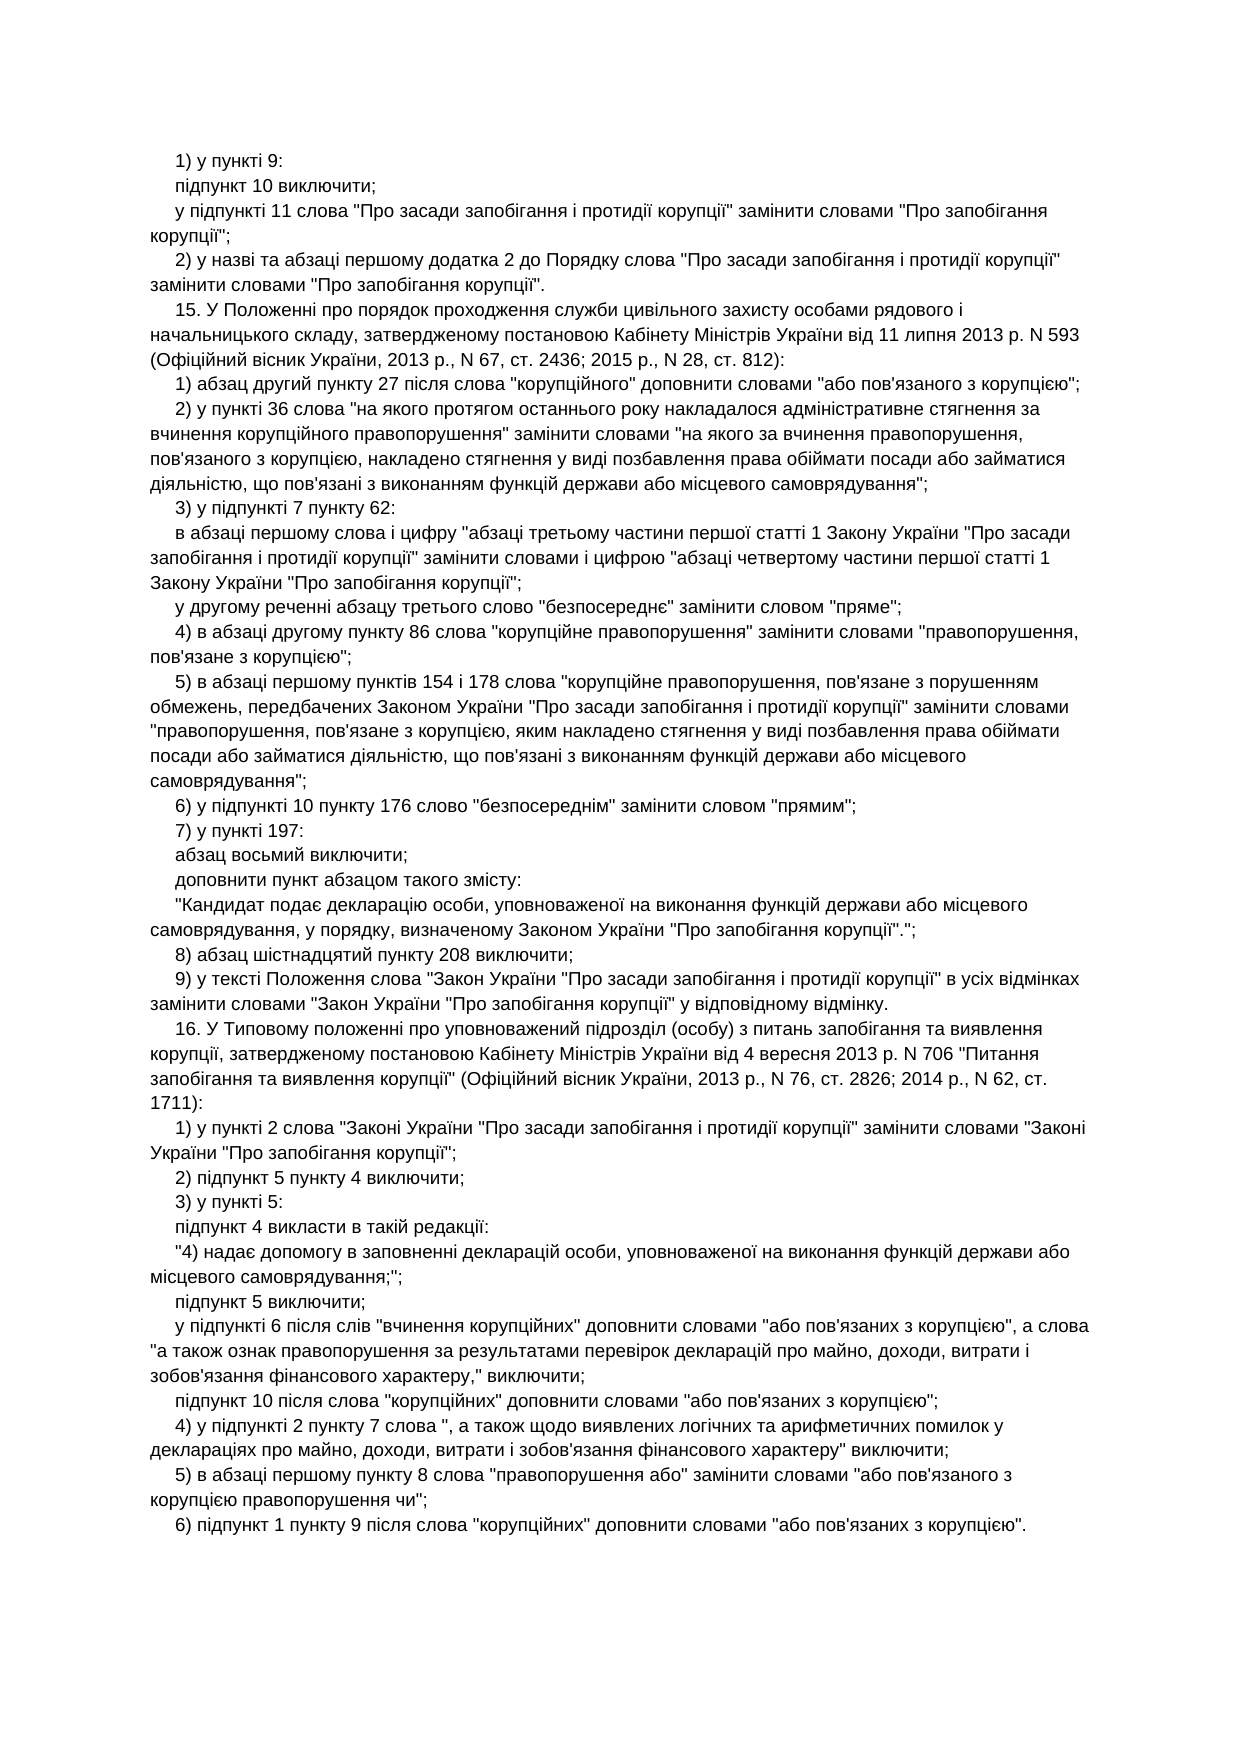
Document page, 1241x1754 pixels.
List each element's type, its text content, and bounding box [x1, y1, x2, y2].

text 4) у підпункті 2 пункту 7 слова ", а також щодо виявлених логічних та арифметичних помилок у деклараціях про майно, доходи, витрати і зобов'язання фінансового характеру" виключити; [150, 1414, 1090, 1461]
text "Кандидат подає декларацію особи, уповноваженої на виконання функцій держави або місцевого самоврядування, у порядку, визначеному Законом України "Про запобігання корупції"."; [150, 894, 1090, 940]
text у підпункті 6 після слів "вчинення корупційних" доповнити словами "або пов'язаних з корупцією", а слова "а також ознак правопорушення за результатами перевірок декларацій про майно, доходи, витрати і зобов'язання фінансового характеру," виключити; [150, 1315, 1090, 1386]
text 2) у пункті 36 слова "на якого протягом останнього року накладалося адміністративне стягнення за вчинення корупційного правопорушення" замінити словами "на якого за вчинення правопорушення, пов'язаного з корупцією, накладено стягнення у виді позбавлення права обіймати посади або займатися діяльністю, що пов'язані з виконанням функцій держави або місцевого самоврядування"; [150, 398, 1090, 494]
text доповнити пункт абзацом такого змісту: [150, 869, 1090, 891]
text у підпункті 11 слова "Про засади запобігання і протидії корупції" замінити словами "Про запобігання корупції"; [150, 199, 1090, 246]
text 1) у пункті 2 слова "Законі України "Про засади запобігання і протидії корупції" замінити словами "Законі України "Про запобігання корупції"; [150, 1117, 1090, 1163]
text підпункт 10 виключити; [150, 175, 1090, 196]
text 5) в абзаці першому пункту 8 слова "правопорушення або" замінити словами "або пов'язаного з корупцією правопорушення чи"; [150, 1464, 1090, 1510]
text 1) у пункті 9: [150, 150, 1090, 172]
text 7) у пункті 197: [150, 819, 1090, 841]
text "4) надає допомогу в заповненні декларацій особи, уповноваженої на виконання функцій держави або місцевого самоврядування;"; [150, 1241, 1090, 1287]
text 16. У Типовому положенні про уповноважений підрозділ (особу) з питань запобігання та виявлення корупції, затвердженому постановою Кабінету Міністрів України від 4 вересня 2013 р. N 706 "Питання запобігання та виявлення корупції" (Офіційний вісник України, 2013 р., N 76, ст. 2826; 2014 р., N 62, ст. 1711): [150, 1018, 1090, 1114]
text 5) в абзаці першому пунктів 154 і 178 слова "корупційне правопорушення, пов'язане з порушенням обмежень, передбачених Законом України "Про засади запобігання і протидії корупції" замінити словами "правопорушення, пов'язане з корупцією, яким накладено стягнення у виді позбавлення права обіймати посади або займатися діяльністю, що пов'язані з виконанням функцій держави або місцевого самоврядування"; [150, 671, 1090, 791]
text підпункт 10 після слова "корупційних" доповнити словами "або пов'язаних з корупцією"; [150, 1389, 1090, 1411]
text 1) абзац другий пункту 27 після слова "корупційного" доповнити словами "або пов'язаного з корупцією"; [150, 373, 1090, 395]
text 3) у підпункті 7 пункту 62: [150, 497, 1090, 519]
text 15. У Положенні про порядок проходження служби цивільного захисту особами рядового і начальницького складу, затвердженому постановою Кабінету Міністрів України від 11 липня 2013 р. N 593 (Офіційний вісник України, 2013 р., N 67, ст. 2436; 2015 р., N 28, ст. 812): [150, 299, 1090, 370]
text в абзаці першому слова і цифру "абзаці третьому частини першої статті 1 Закону України "Про засади запобігання і протидії корупції" замінити словами і цифрою "абзаці четвертому частини першої статті 1 Закону України "Про запобігання корупції"; [150, 522, 1090, 593]
text 8) абзац шістнадцятий пункту 208 виключити; [150, 943, 1090, 965]
text 3) у пункті 5: [150, 1191, 1090, 1213]
text абзац восьмий виключити; [150, 844, 1090, 866]
text у другому реченні абзацу третього слово "безпосереднє" замінити словом "пряме"; [150, 596, 1090, 618]
text 6) підпункт 1 пункту 9 після слова "корупційних" доповнити словами "або пов'язаних з корупцією". [150, 1513, 1090, 1535]
text підпункт 4 викласти в такій редакції: [150, 1216, 1090, 1238]
text 9) у тексті Положення слова "Закон України "Про засади запобігання і протидії корупції" в усіх відмінках замінити словами "Закон України "Про запобігання корупції" у відповідному відмінку. [150, 968, 1090, 1014]
text підпункт 5 виключити; [150, 1290, 1090, 1312]
text 2) підпункт 5 пункту 4 виключити; [150, 1166, 1090, 1188]
text 4) в абзаці другому пункту 86 слова "корупційне правопорушення" замінити словами "правопорушення, пов'язане з корупцією"; [150, 621, 1090, 667]
text 6) у підпункті 10 пункту 176 слово "безпосереднім" замінити словом "прямим"; [150, 794, 1090, 816]
text 2) у назві та абзаці першому додатка 2 до Порядку слова "Про засади запобігання і протидії корупції" замінити словами "Про запобігання корупції". [150, 249, 1090, 296]
